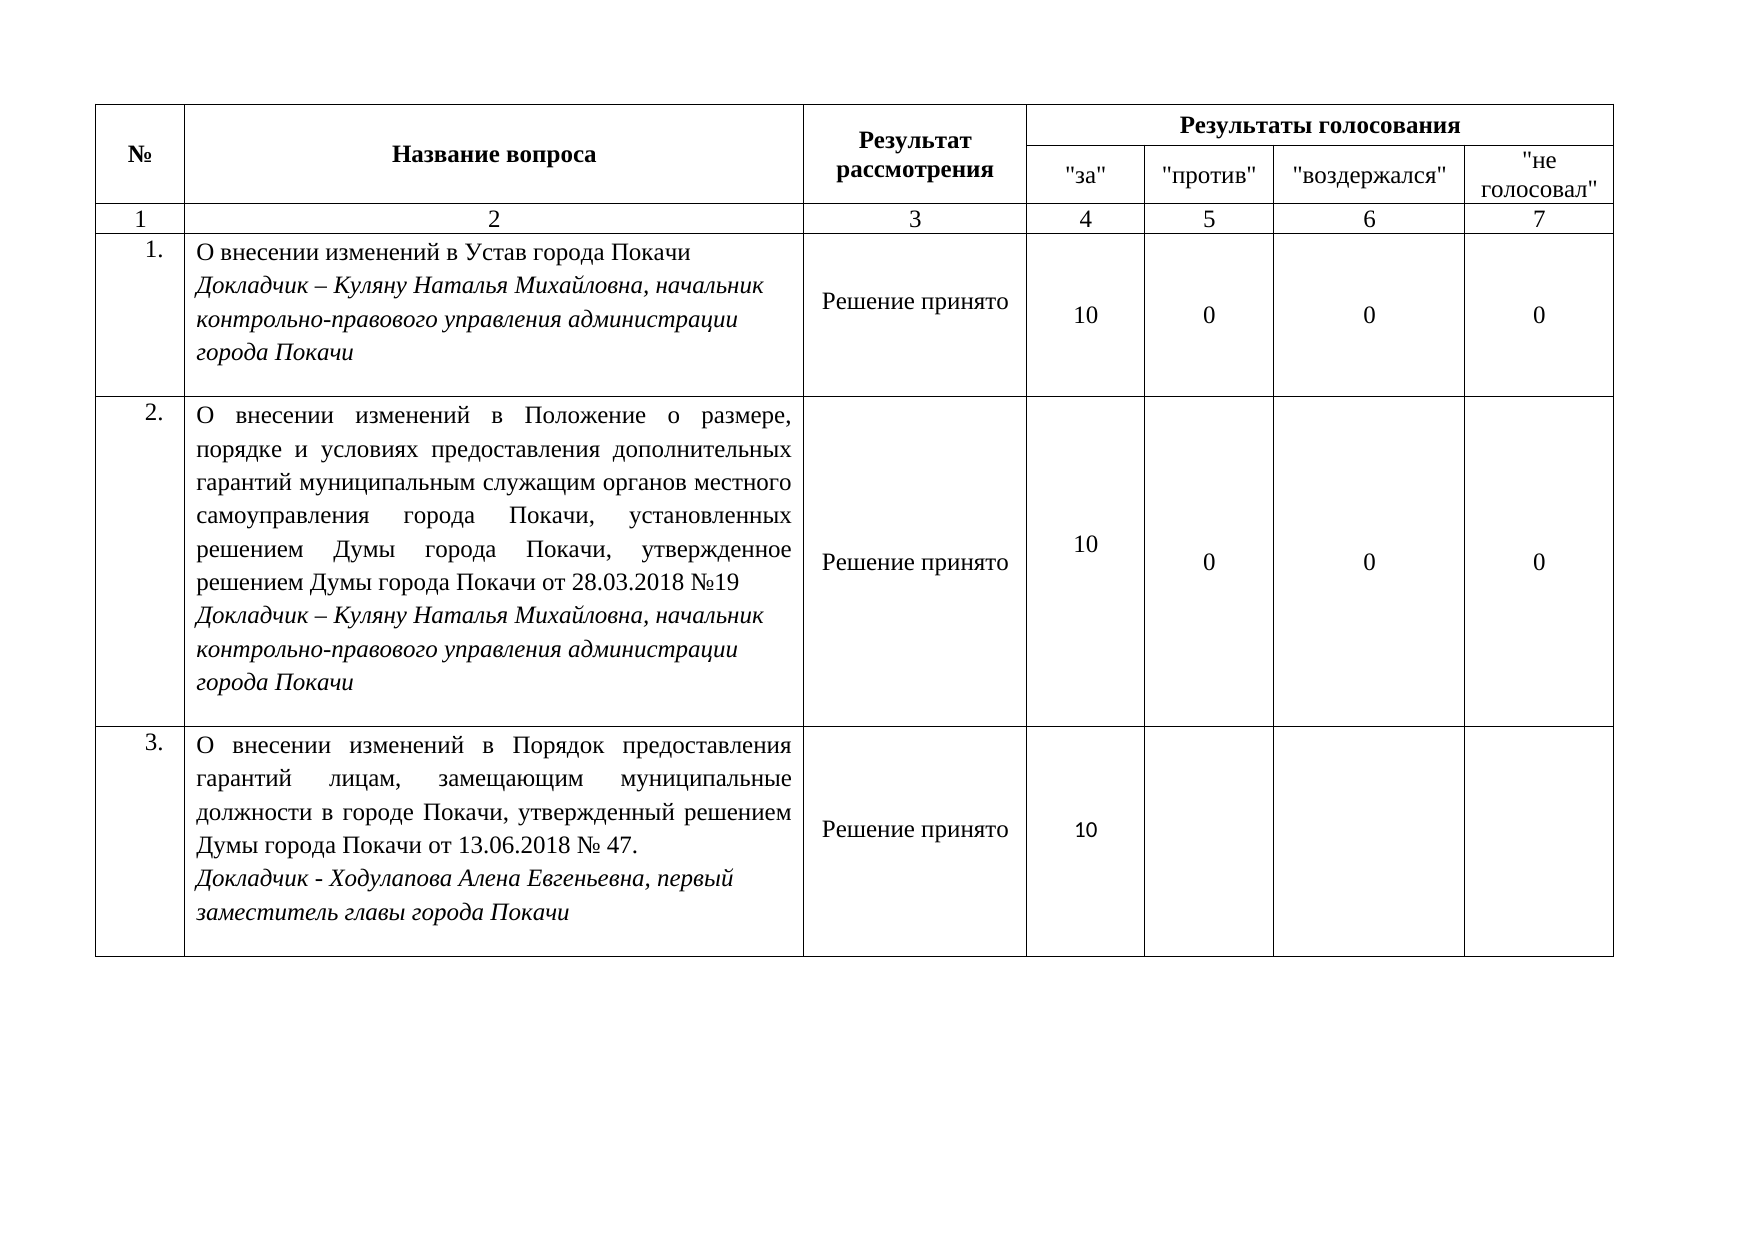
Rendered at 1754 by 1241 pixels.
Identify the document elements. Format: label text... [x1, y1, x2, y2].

table_cell [96, 234, 184, 396]
table_header Название вопроса [185, 105, 803, 203]
table_cell "воздержался" [1274, 146, 1464, 203]
table_cell 0 [1274, 397, 1464, 726]
table_cell 7 [1465, 204, 1613, 233]
table_cell "против" [1145, 146, 1273, 203]
table_header № [96, 105, 184, 203]
table_cell О внесении изменений в Устав города Покачи Докладчик – Куляну Наталья Михайловна, начальник контрольно-правового управления администрации города Покачи [185, 234, 803, 396]
table_cell 2 [185, 204, 803, 233]
table_cell 10 [1027, 234, 1144, 396]
table_header Результат рассмотрения [804, 105, 1026, 203]
table_cell [96, 397, 184, 726]
table_cell 0 [1274, 234, 1464, 396]
table_cell [1465, 727, 1613, 956]
table_cell 0 [1145, 234, 1273, 396]
table_cell 6 [1274, 204, 1464, 233]
table_cell 10 [1027, 397, 1144, 726]
table_cell 4 [1027, 204, 1144, 233]
table_cell О внесении изменений в Порядок предоставления гарантий лицам, замещающим муниципальные должности в городе Покачи, утвержденный решением Думы города Покачи от 13.06.2018 № 47. Докладчик - Ходулапова Алена Евгеньевна, первый заместитель главы города Покачи [185, 727, 803, 956]
table_cell 5 [1145, 204, 1273, 233]
table_cell "не голосовал" [1465, 146, 1613, 203]
table_cell Решение принято [804, 727, 1026, 956]
table_cell [1145, 727, 1273, 956]
table_cell "за" [1027, 146, 1144, 203]
table_cell Решение принято [804, 397, 1026, 726]
table_cell [96, 727, 184, 956]
table_cell 0 [1145, 397, 1273, 726]
table_cell 0 [1465, 397, 1613, 726]
table_cell [1274, 727, 1464, 956]
table_cell 0 [1465, 234, 1613, 396]
table_cell 10 [1027, 727, 1144, 956]
table_header Результаты голосования [1027, 105, 1613, 144]
table_cell Решение принято [804, 234, 1026, 396]
table_cell 1 [96, 204, 184, 233]
table_cell О внесении изменений в Положение о размере, порядке и условиях предоставления дополнительных гарантий муниципальным служащим органов местного самоуправления города Покачи, установленных решением Думы города Покачи, утвержденное решением Думы города Покачи от 28.03.2018 №19 Докладчик – Куляну Наталья Михайловна, начальник контрольно-правового управления администрации города Покачи [185, 397, 803, 726]
table_cell 3 [804, 204, 1026, 233]
